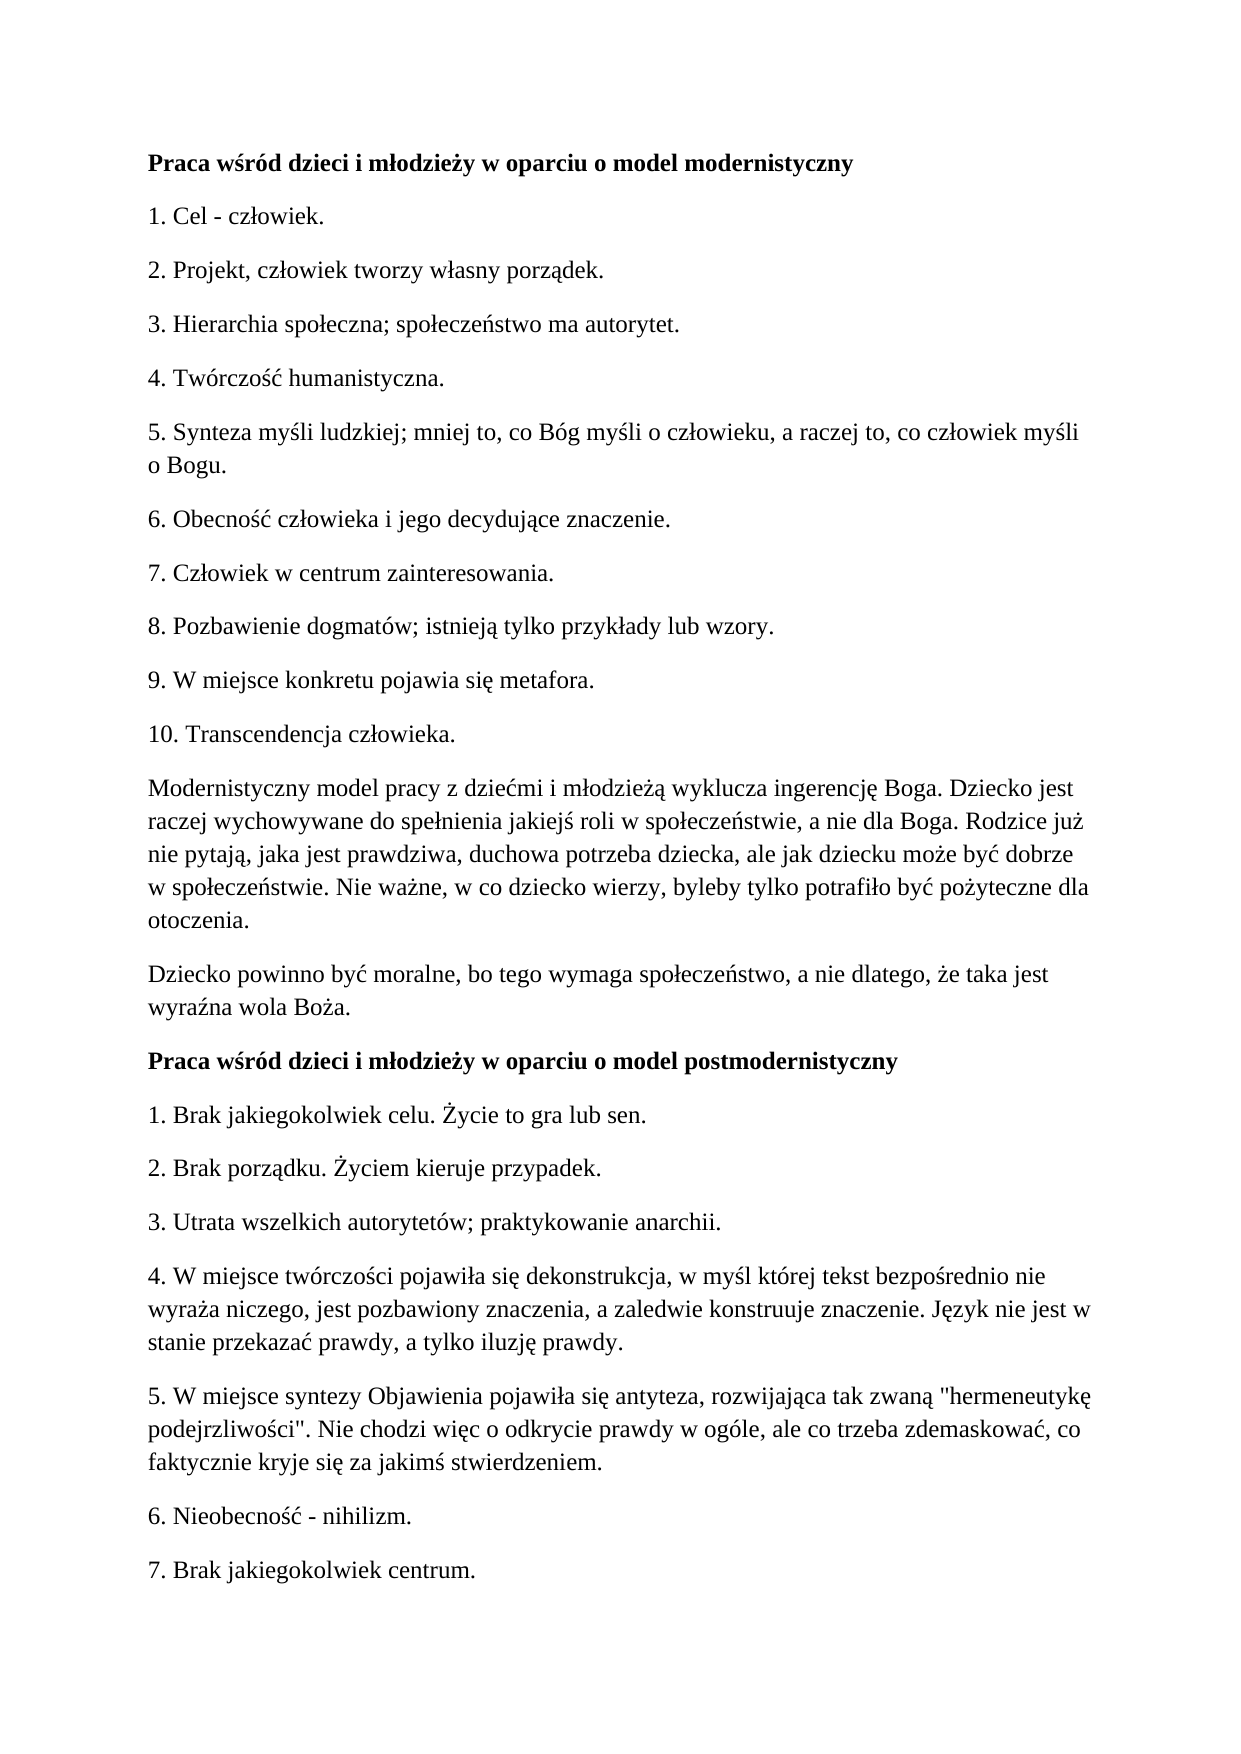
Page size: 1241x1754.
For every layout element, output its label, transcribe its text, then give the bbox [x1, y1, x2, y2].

text 3. Utrata wszelkich autorytetów; praktykowanie anarchii. [148, 1207, 1093, 1236]
text Dziecko powinno być moralne, bo tego wymaga społeczeństwo, a nie dlatego, że taka jest wyraźna wola Boża. [148, 959, 1093, 1021]
text Praca wśród dzieci i młodzieży w oparciu o model postmodernistyczny [148, 1046, 1093, 1074]
text 1. Cel - człowiek. [148, 201, 1093, 230]
text 10. Transcendencja człowieka. [148, 719, 1093, 748]
text 2. Brak porządku. Życiem kieruje przypadek. [148, 1153, 1093, 1182]
text 2. Projekt, człowiek tworzy własny porządek. [148, 255, 1093, 284]
text 5. Synteza myśli ludzkiej; mniej to, co Bóg myśli o człowieku, a raczej to, co człowiek myśli o Bogu. [148, 417, 1093, 479]
text Praca wśród dzieci i młodzieży w oparciu o model modernistyczny [148, 148, 1093, 176]
text 3. Hierarchia społeczna; społeczeństwo ma autorytet. [148, 309, 1093, 338]
text 5. W miejsce syntezy Objawienia pojawiła się antyteza, rozwijająca tak zwaną "hermeneutykę podejrzliwości". Nie chodzi więc o odkrycie prawdy w ogóle, ale co trzeba zdemaskować, co faktycznie kryje się za jakimś stwierdzeniem. [148, 1381, 1093, 1476]
text 1. Brak jakiegokolwiek celu. Życie to gra lub sen. [148, 1100, 1093, 1128]
text 4. Twórczość humanistyczna. [148, 363, 1093, 392]
text 6. Obecność człowieka i jego decydujące znaczenie. [148, 504, 1093, 532]
text 7. Człowiek w centrum zainteresowania. [148, 558, 1093, 586]
text 9. W miejsce konkretu pojawia się metafora. [148, 665, 1093, 694]
text 4. W miejsce twórczości pojawiła się dekonstrukcja, w myśl której tekst bezpośrednio nie wyraża niczego, jest pozbawiony znaczenia, a zaledwie konstruuje znaczenie. Język nie jest w stanie przekazać prawdy, a tylko iluzję prawdy. [148, 1261, 1093, 1356]
text 7. Brak jakiegokolwiek centrum. [148, 1555, 1093, 1584]
text Modernistyczny model pracy z dziećmi i młodzieżą wyklucza ingerencję Boga. Dziecko jest raczej wychowywane do spełnienia jakiejś roli w społeczeństwie, a nie dla Boga. Rodzice już nie pytają, jaka jest prawdziwa, duchowa potrzeba dziecka, ale jak dziecku może być dobrze w społeczeństwie. Nie ważne, w co dziecko wierzy, byleby tylko potrafiło być pożyteczne dla otoczenia. [148, 773, 1093, 934]
text 8. Pozbawienie dogmatów; istnieją tylko przykłady lub wzory. [148, 611, 1093, 640]
text 6. Nieobecność - nihilizm. [148, 1501, 1093, 1530]
